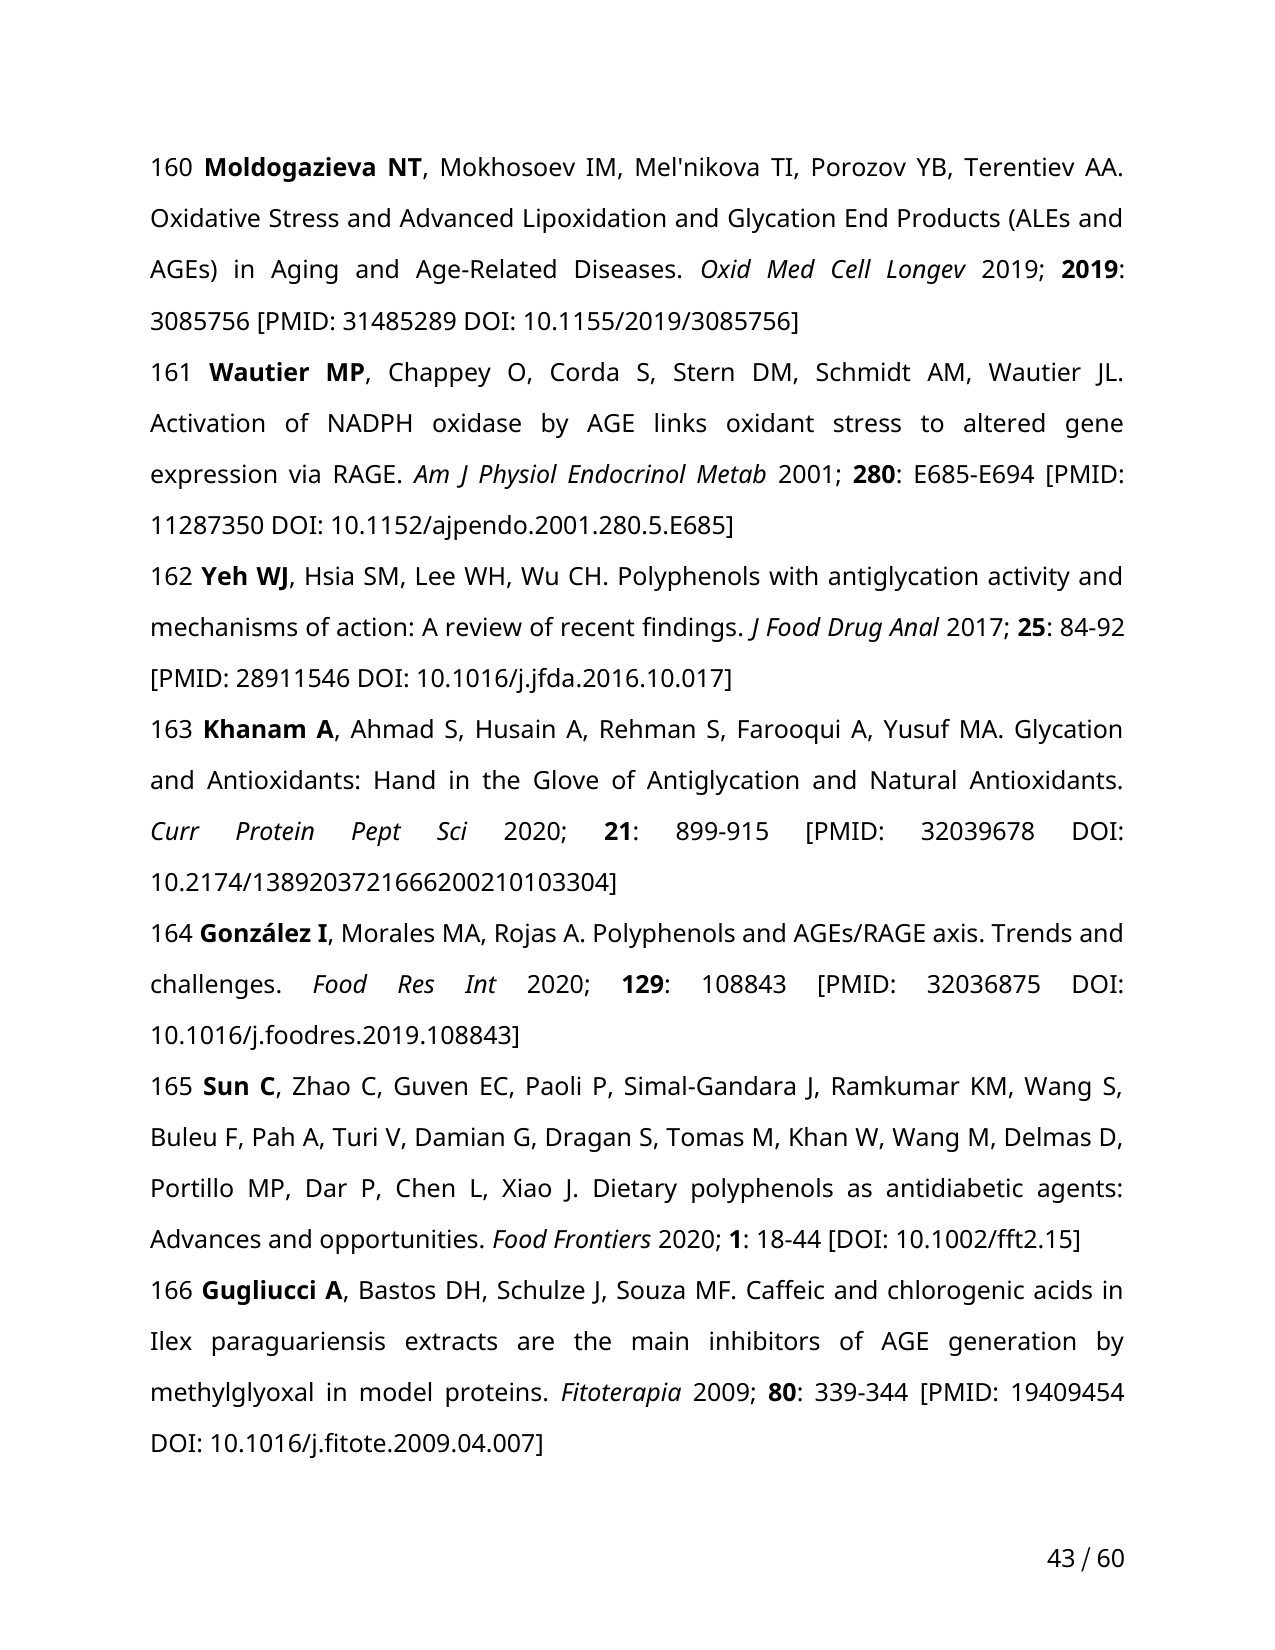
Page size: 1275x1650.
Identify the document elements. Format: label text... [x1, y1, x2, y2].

text 166 Gugliucci A, Bastos DH, Schulze J, Souza MF. Caffeic and chlorogenic acids in Ilex paraguariensis extracts are the main inhibitors of AGE generation by methylglyoxal in model proteins. Fitoterapia 2009; 80: 339-344 [PMID: 19409454 DOI: 10.1016/j.fitote.2009.04.007] [150, 1273, 1125, 1460]
text 164 González I, Morales MA, Rojas A. Polyphenols and AGEs/RAGE axis. Trends and challenges. Food Res Int 2020; 129: 108843 [PMID: 32036875 DOI: 10.1016/j.foodres.2019.108843] [150, 916, 1125, 1052]
text 165 Sun C, Zhao C, Guven EC, Paoli P, Simal-Gandara J, Ramkumar KM, Wang S, Buleu F, Pah A, Turi V, Damian G, Dragan S, Tomas M, Khan W, Wang M, Delmas D, Portillo MP, Dar P, Chen L, Xiao J. Dietary polyphenols as antidiabetic agents: Advances and opportunities. Food Frontiers 2020; 1: 18-44 [DOI: 10.1002/fft2.15] [150, 1069, 1125, 1256]
text 161 Wautier MP, Chappey O, Corda S, Stern DM, Schmidt AM, Wautier JL. Activation of NADPH oxidase by AGE links oxidant stress to altered gene expression via RAGE. Am J Physiol Endocrinol Metab 2001; 280: E685-E694 [PMID: 11287350 DOI: 10.1152/ajpendo.2001.280.5.E685] [150, 354, 1125, 541]
text 162 Yeh WJ, Hsia SM, Lee WH, Wu CH. Polyphenols with antiglycation activity and mechanisms of action: A review of recent findings. J Food Drug Anal 2017; 25: 84-92 [PMID: 28911546 DOI: 10.1016/j.jfda.2016.10.017] [150, 558, 1125, 694]
text 160 Moldogazieva NT, Mokhosoev IM, Mel'nikova TI, Porozov YB, Terentiev AA. Oxidative Stress and Advanced Lipoxidation and Glycation End Products (ALEs and AGEs) in Aging and Age-Related Diseases. Oxid Med Cell Longev 2019; 2019: 3085756 [PMID: 31485289 DOI: 10.1155/2019/3085756] [150, 150, 1125, 337]
text 163 Khanam A, Ahmad S, Husain A, Rehman S, Farooqui A, Yusuf MA. Glycation and Antioxidants: Hand in the Glove of Antiglycation and Natural Antioxidants. Curr Protein Pept Sci 2020; 21: 899-915 [PMID: 32039678 DOI: 10.2174/1389203721666200210103304] [150, 711, 1125, 899]
